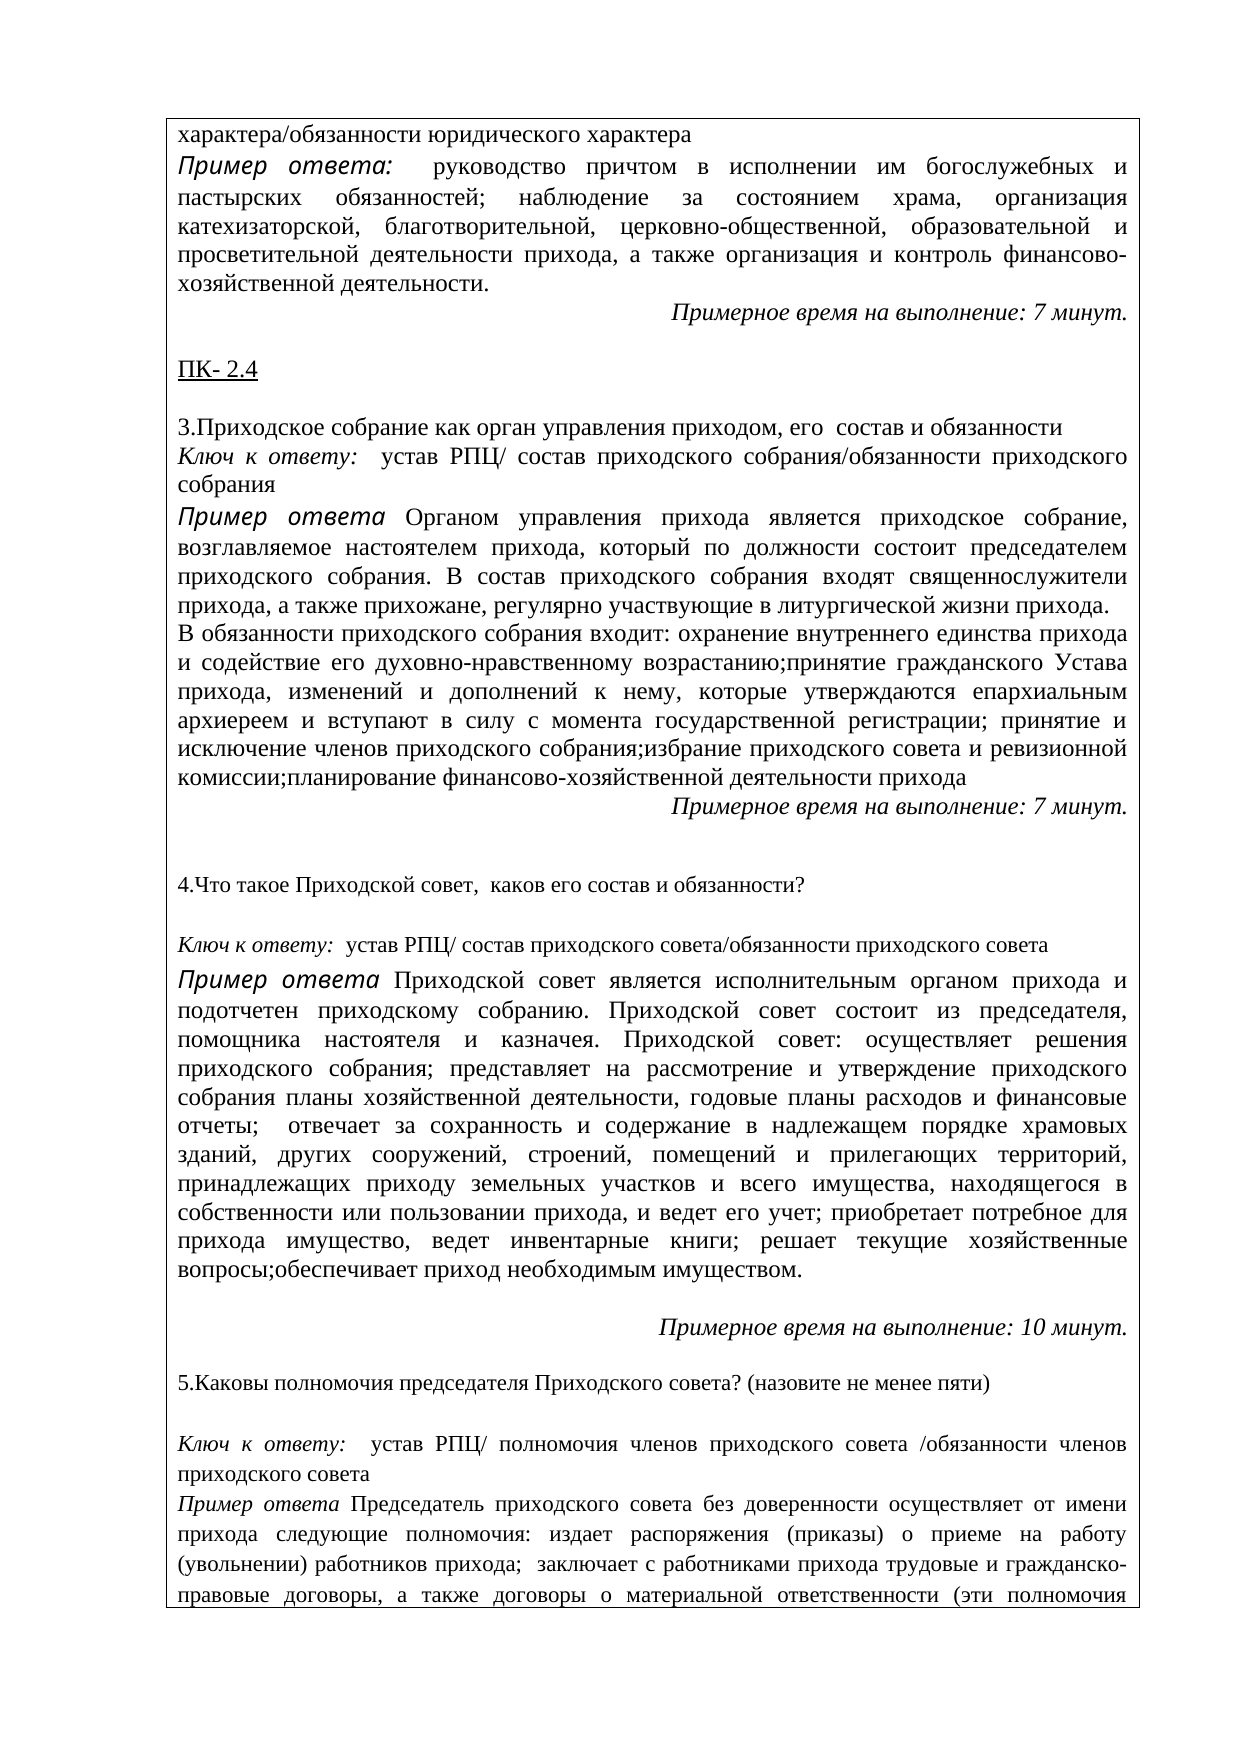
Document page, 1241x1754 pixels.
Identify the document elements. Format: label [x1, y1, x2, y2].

table_header [167, 119, 1139, 1607]
